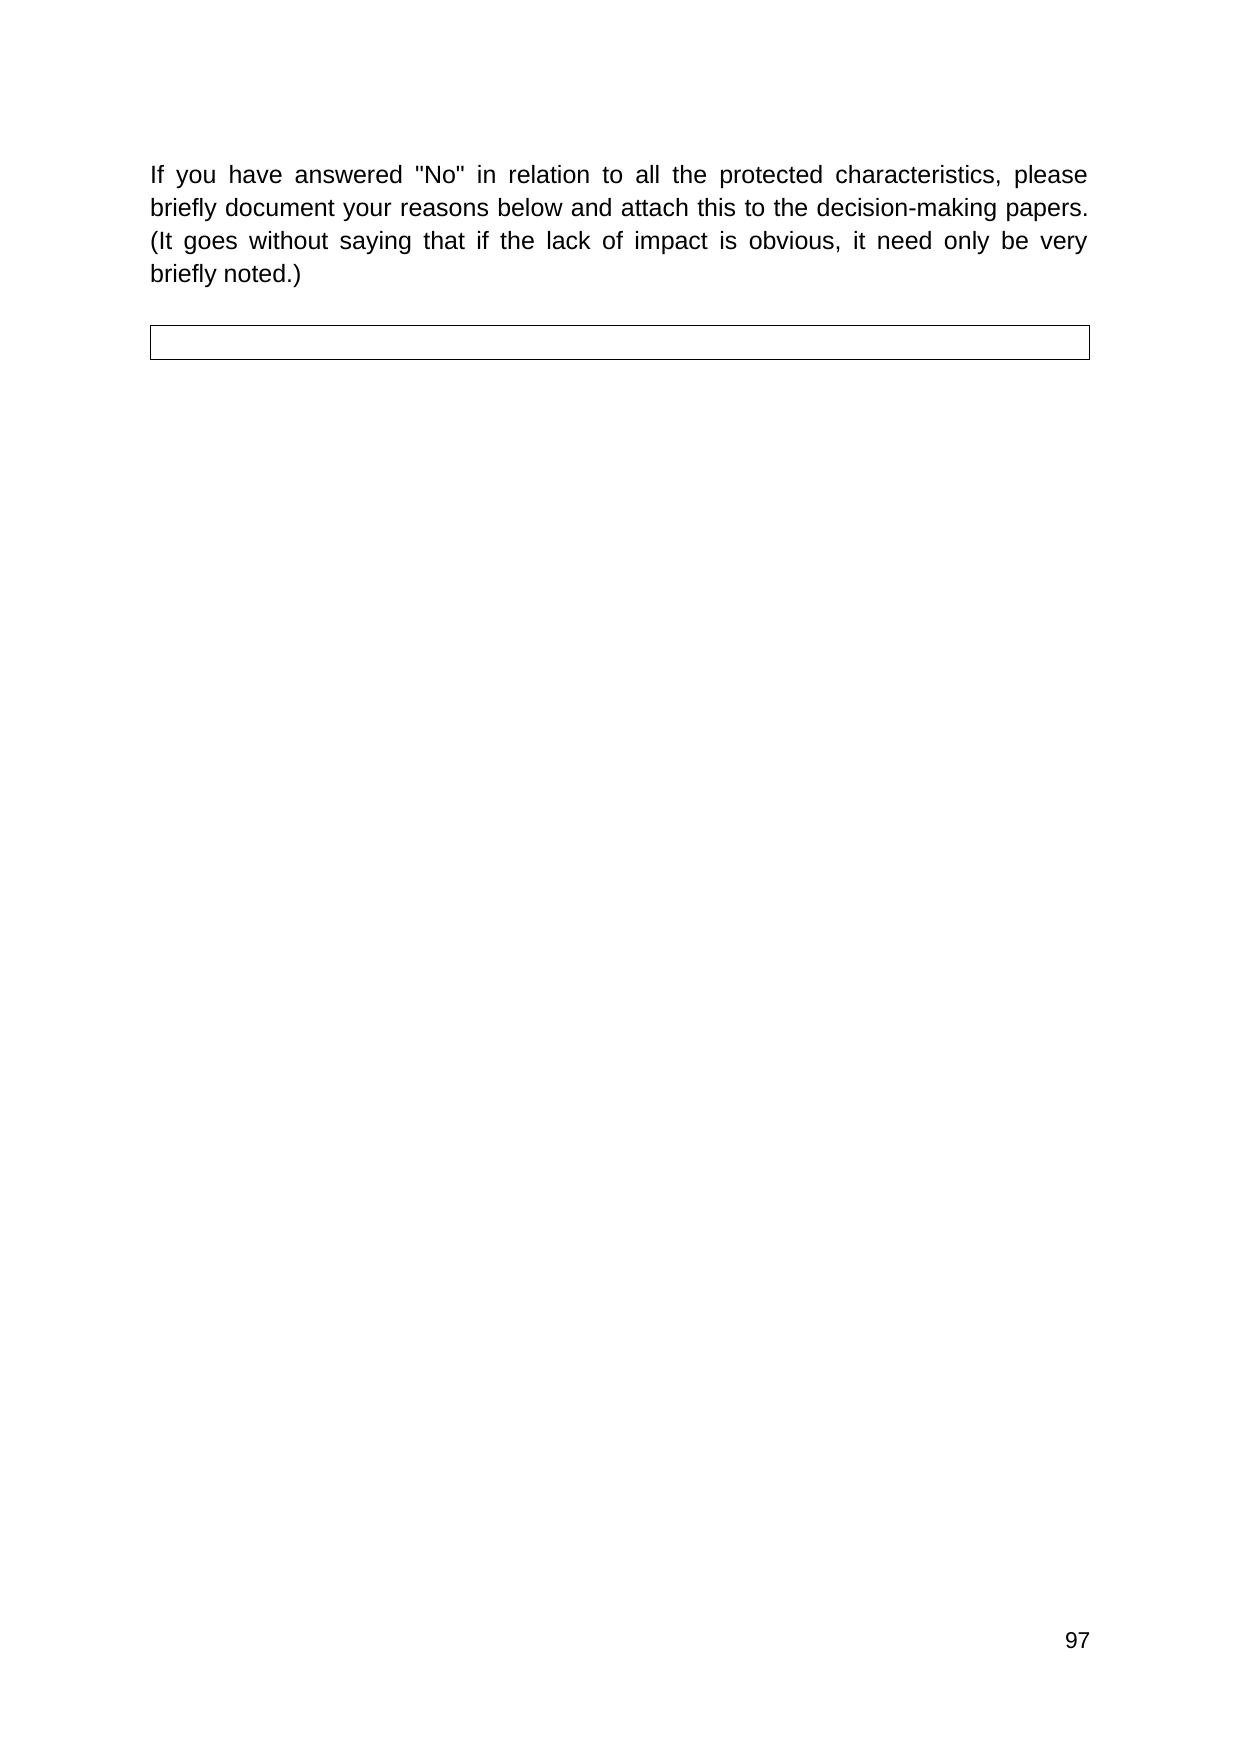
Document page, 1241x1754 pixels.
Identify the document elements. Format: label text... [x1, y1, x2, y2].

table_header [151, 326, 1089, 359]
text If you have answered "No" in relation to all the protected characteristics, please briefly document your reasons below and attach this to the decision-making papers. (It goes without saying that if the lack of impact is obvious, it need only be very briefly noted.) [150, 159, 1090, 287]
